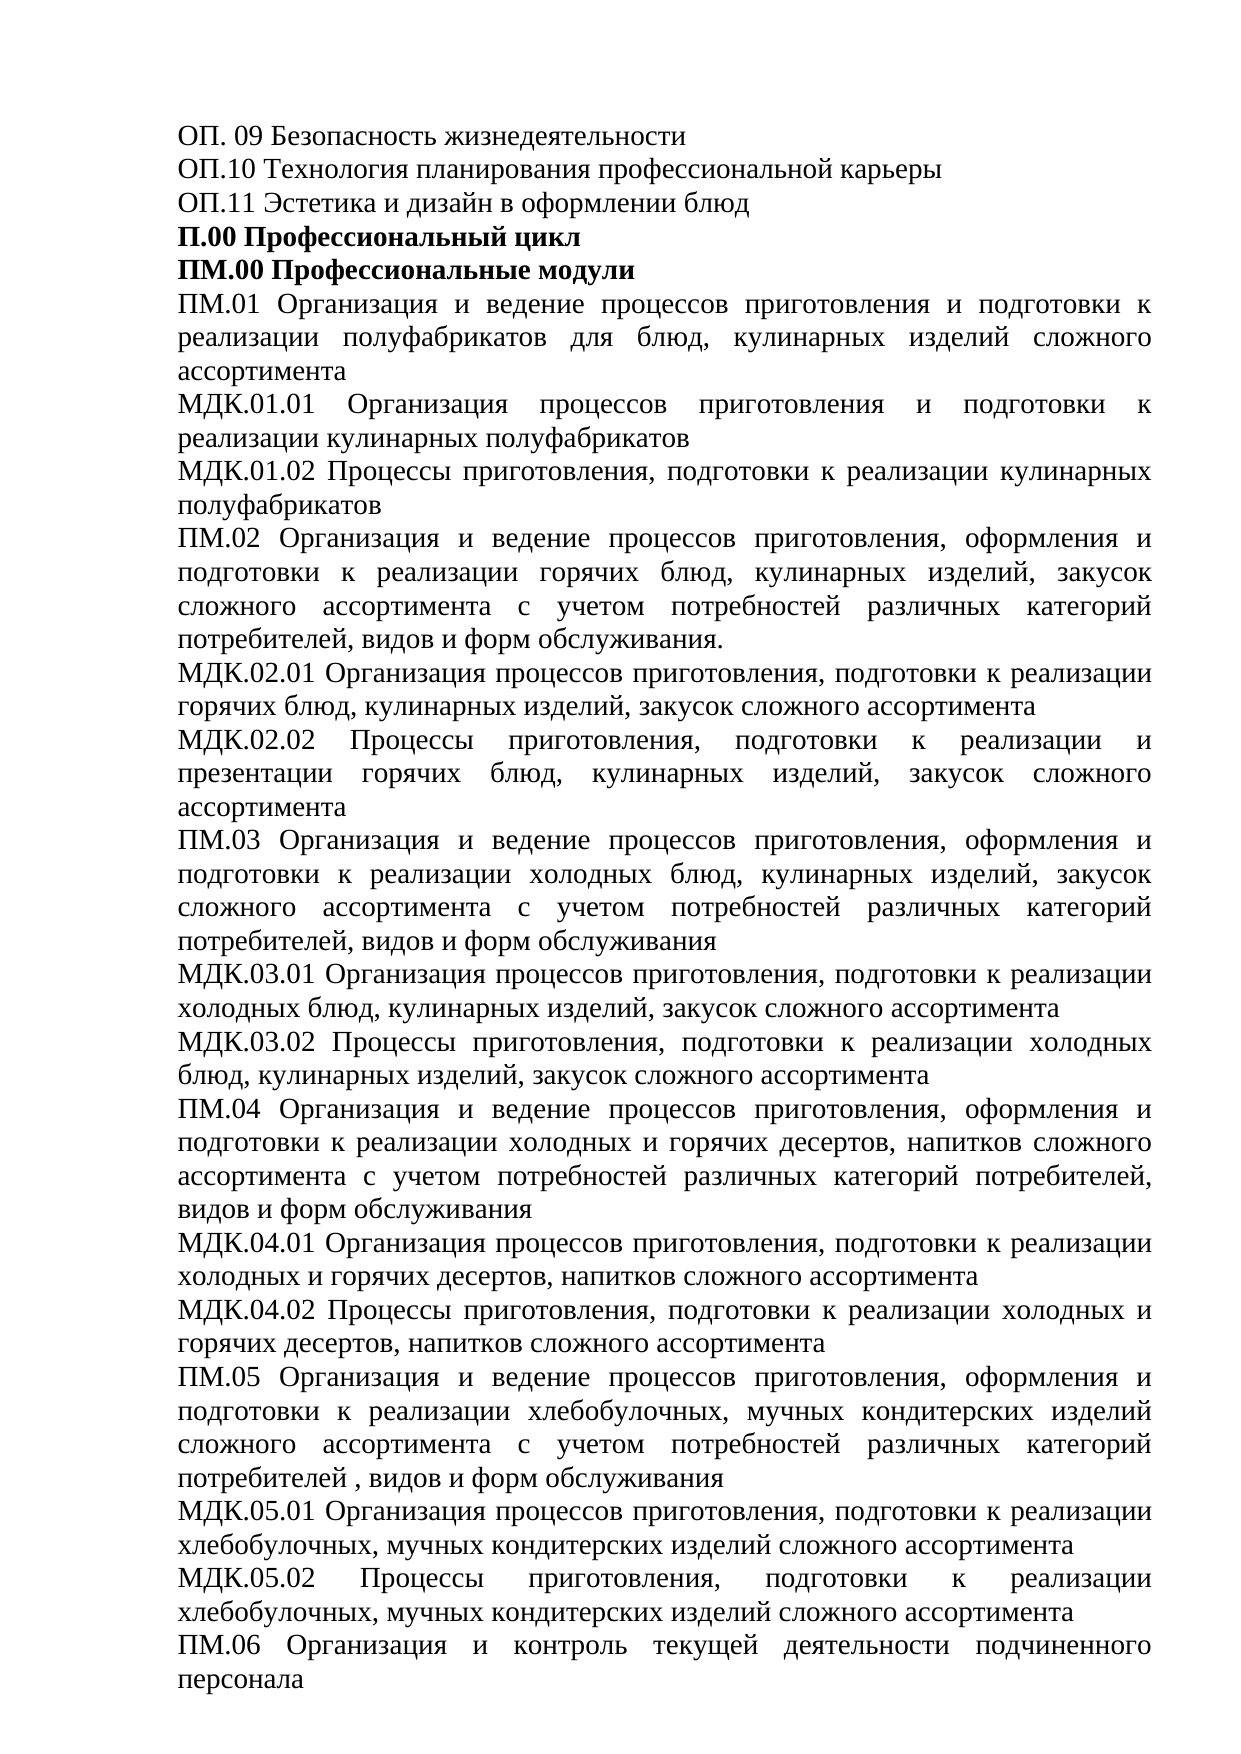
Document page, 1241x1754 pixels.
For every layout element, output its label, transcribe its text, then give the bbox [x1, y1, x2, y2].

text МДК.03.02 Процессы приготовления, подготовки к реализации холодных блюд, кулинарных изделий, закусок сложного ассортимента [177, 1024, 1153, 1091]
text ПМ.06 Организация и контроль текущей деятельности подчиненного персонала [177, 1627, 1153, 1694]
text МДК.04.01 Организация процессов приготовления, подготовки к реализации холодных и горячих десертов, напитков сложного ассортимента [177, 1225, 1153, 1292]
text МДК.04.02 Процессы приготовления, подготовки к реализации холодных и горячих десертов, напитков сложного ассортимента [177, 1292, 1153, 1359]
text П.00 Профессиональный цикл [177, 219, 1153, 252]
text ОП.10 Технология планирования профессиональной карьеры [177, 152, 1153, 185]
text МДК.01.01 Организация процессов приготовления и подготовки к реализации кулинарных полуфабрикатов [177, 386, 1153, 453]
text ОП. 09 Безопасность жизнедеятельности [177, 118, 1153, 152]
text МДК.05.01 Организация процессов приготовления, подготовки к реализации хлебобулочных, мучных кондитерских изделий сложного ассортимента [177, 1493, 1153, 1560]
text МДК.05.02 Процессы приготовления, подготовки к реализации хлебобулочных, мучных кондитерских изделий сложного ассортимента [177, 1560, 1153, 1627]
text ПМ.03 Организация и ведение процессов приготовления, оформления и подготовки к реализации холодных блюд, кулинарных изделий, закусок сложного ассортимента с учетом потребностей различных категорий потребителей, видов и форм обслуживания [177, 822, 1153, 957]
text ПМ.02 Организация и ведение процессов приготовления, оформления и подготовки к реализации горячих блюд, кулинарных изделий, закусок сложного ассортимента с учетом потребностей различных категорий потребителей, видов и форм обслуживания. [177, 521, 1153, 655]
text МДК.03.01 Организация процессов приготовления, подготовки к реализации холодных блюд, кулинарных изделий, закусок сложного ассортимента [177, 957, 1153, 1024]
text ОП.11 Эстетика и дизайн в оформлении блюд [177, 185, 1153, 219]
text ПМ.05 Организация и ведение процессов приготовления, оформления и подготовки к реализации хлебобулочных, мучных кондитерских изделий сложного ассортимента с учетом потребностей различных категорий потребителей , видов и форм обслуживания [177, 1359, 1153, 1493]
text МДК.01.02 Процессы приготовления, подготовки к реализации кулинарных полуфабрикатов [177, 453, 1153, 521]
text ПМ.00 Профессиональные модули [177, 252, 1153, 286]
text ПМ.04 Организация и ведение процессов приготовления, оформления и подготовки к реализации холодных и горячих десертов, напитков сложного ассортимента с учетом потребностей различных категорий потребителей, видов и форм обслуживания [177, 1091, 1153, 1225]
text МДК.02.02 Процессы приготовления, подготовки к реализации и презентации горячих блюд, кулинарных изделий, закусок сложного ассортимента [177, 722, 1153, 822]
text МДК.02.01 Организация процессов приготовления, подготовки к реализации горячих блюд, кулинарных изделий, закусок сложного ассортимента [177, 655, 1153, 722]
text ПМ.01 Организация и ведение процессов приготовления и подготовки к реализации полуфабрикатов для блюд, кулинарных изделий сложного ассортимента [177, 286, 1153, 386]
